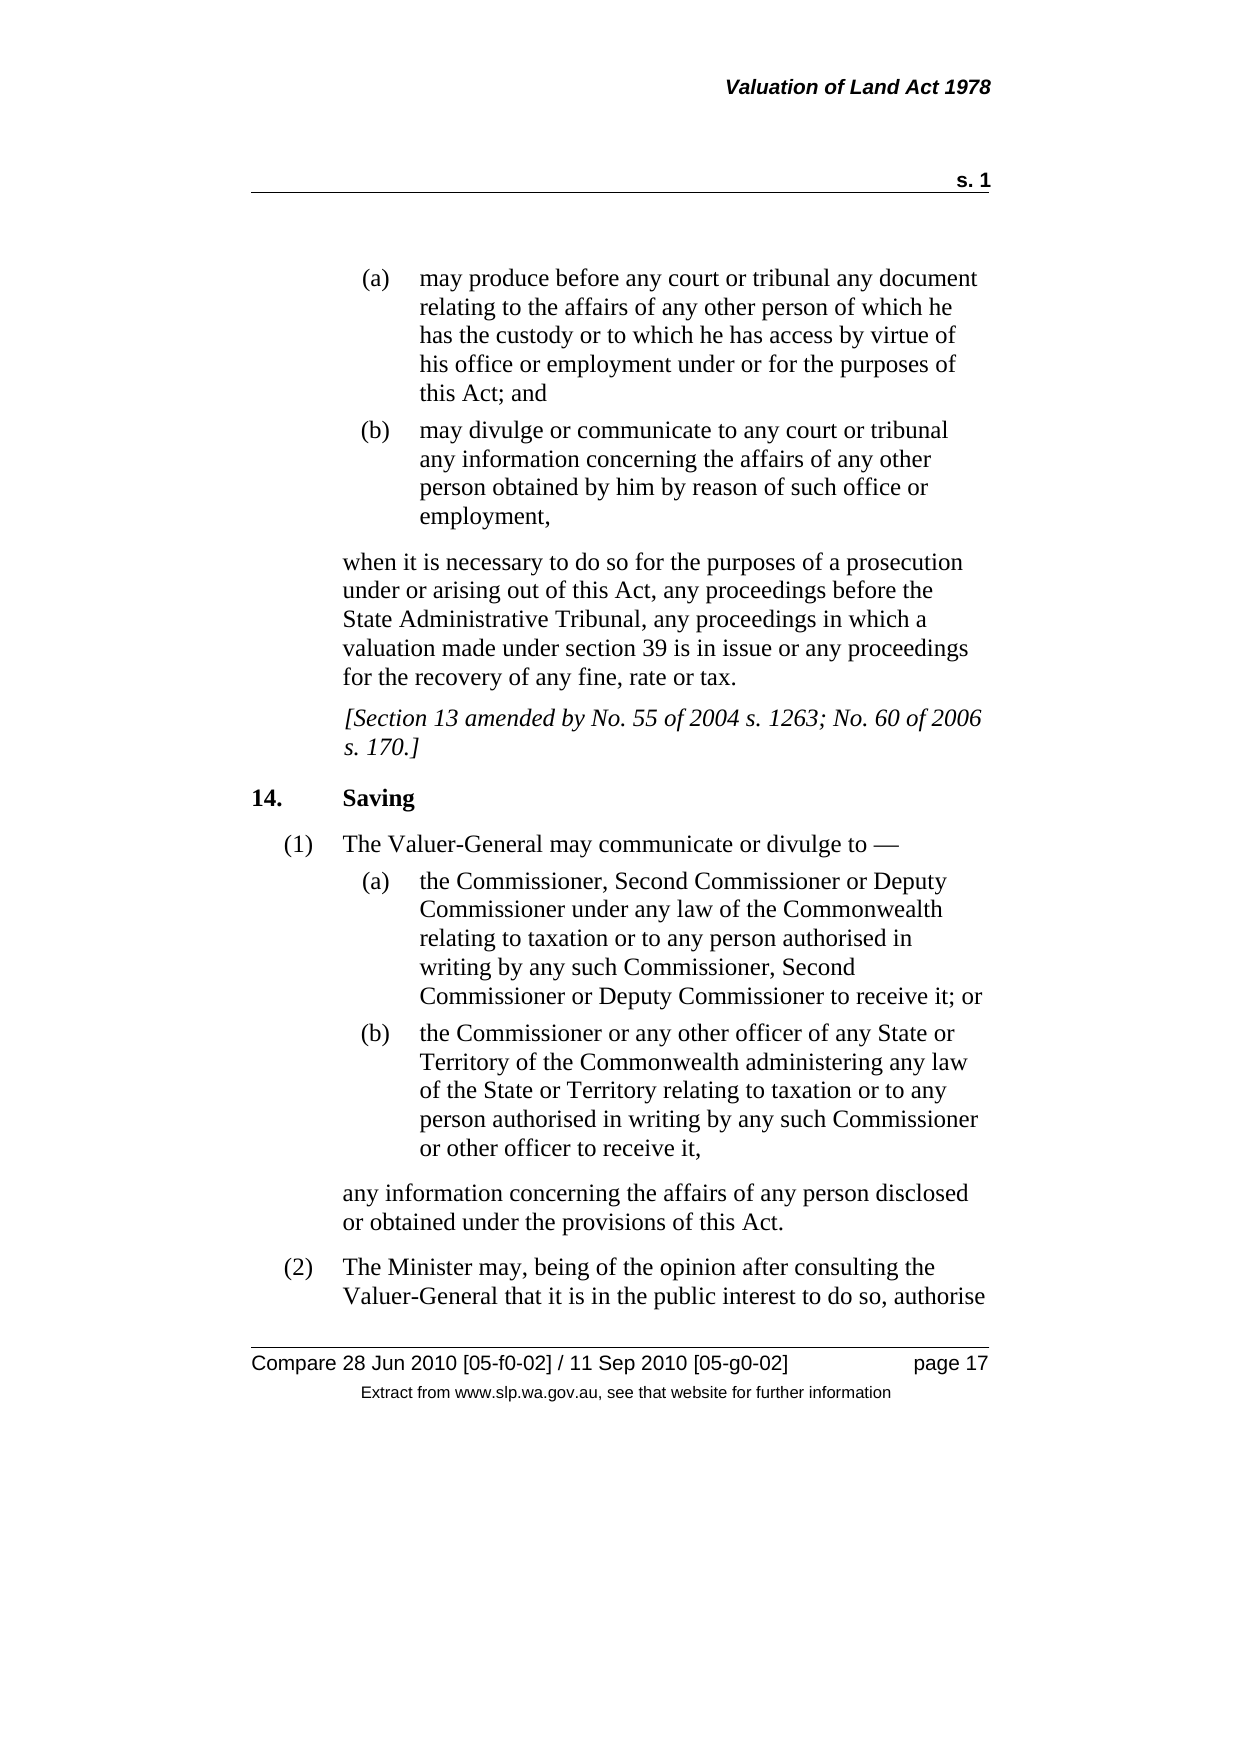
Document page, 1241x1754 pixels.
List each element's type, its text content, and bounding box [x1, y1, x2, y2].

text (1) The Valuer-General may communicate or divulge to — [251, 829, 989, 857]
text (b) may divulge or communicate to any court or tribunal any information concerning the affairs of any other person obtained by him by reason of such office or employment, [251, 415, 989, 530]
text (b) the Commissioner or any other officer of any State or Territory of the Commonwealth administering any law of the State or Territory relating to taxation or to any person authorised in writing by any such Commissioner or other officer to receive it, [251, 1018, 989, 1162]
text (a) may produce before any court or tribunal any document relating to the affairs of any other person of which he has the custody or to which he has access by virtue of his office or employment under or for the purposes of this Act; and [251, 263, 989, 407]
subtitle 14. Saving [251, 783, 989, 812]
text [251, 1252, 989, 1310]
text when it is necessary to do so for the purposes of a prosecution under or arising out of this Act, any proceedings before the State Administrative Tribunal, any proceedings in which a valuation made under section 39 is in issue or any proceedings for the recovery of any fine, rate or tax. [251, 547, 989, 690]
text [Section 13 amended by No. 55 of 2004 s. 1263; No. 60 of 2006 s. 170.] [251, 703, 989, 760]
text any information concerning the affairs of any person disclosed or obtained under the provisions of this Act. [251, 1178, 989, 1236]
text (a) the Commissioner, Second Commissioner or Deputy Commissioner under any law of the Commonwealth relating to taxation or to any person authorised in writing by any such Commissioner, Second Commissioner or Deputy Commissioner to receive it; or [251, 866, 989, 1009]
